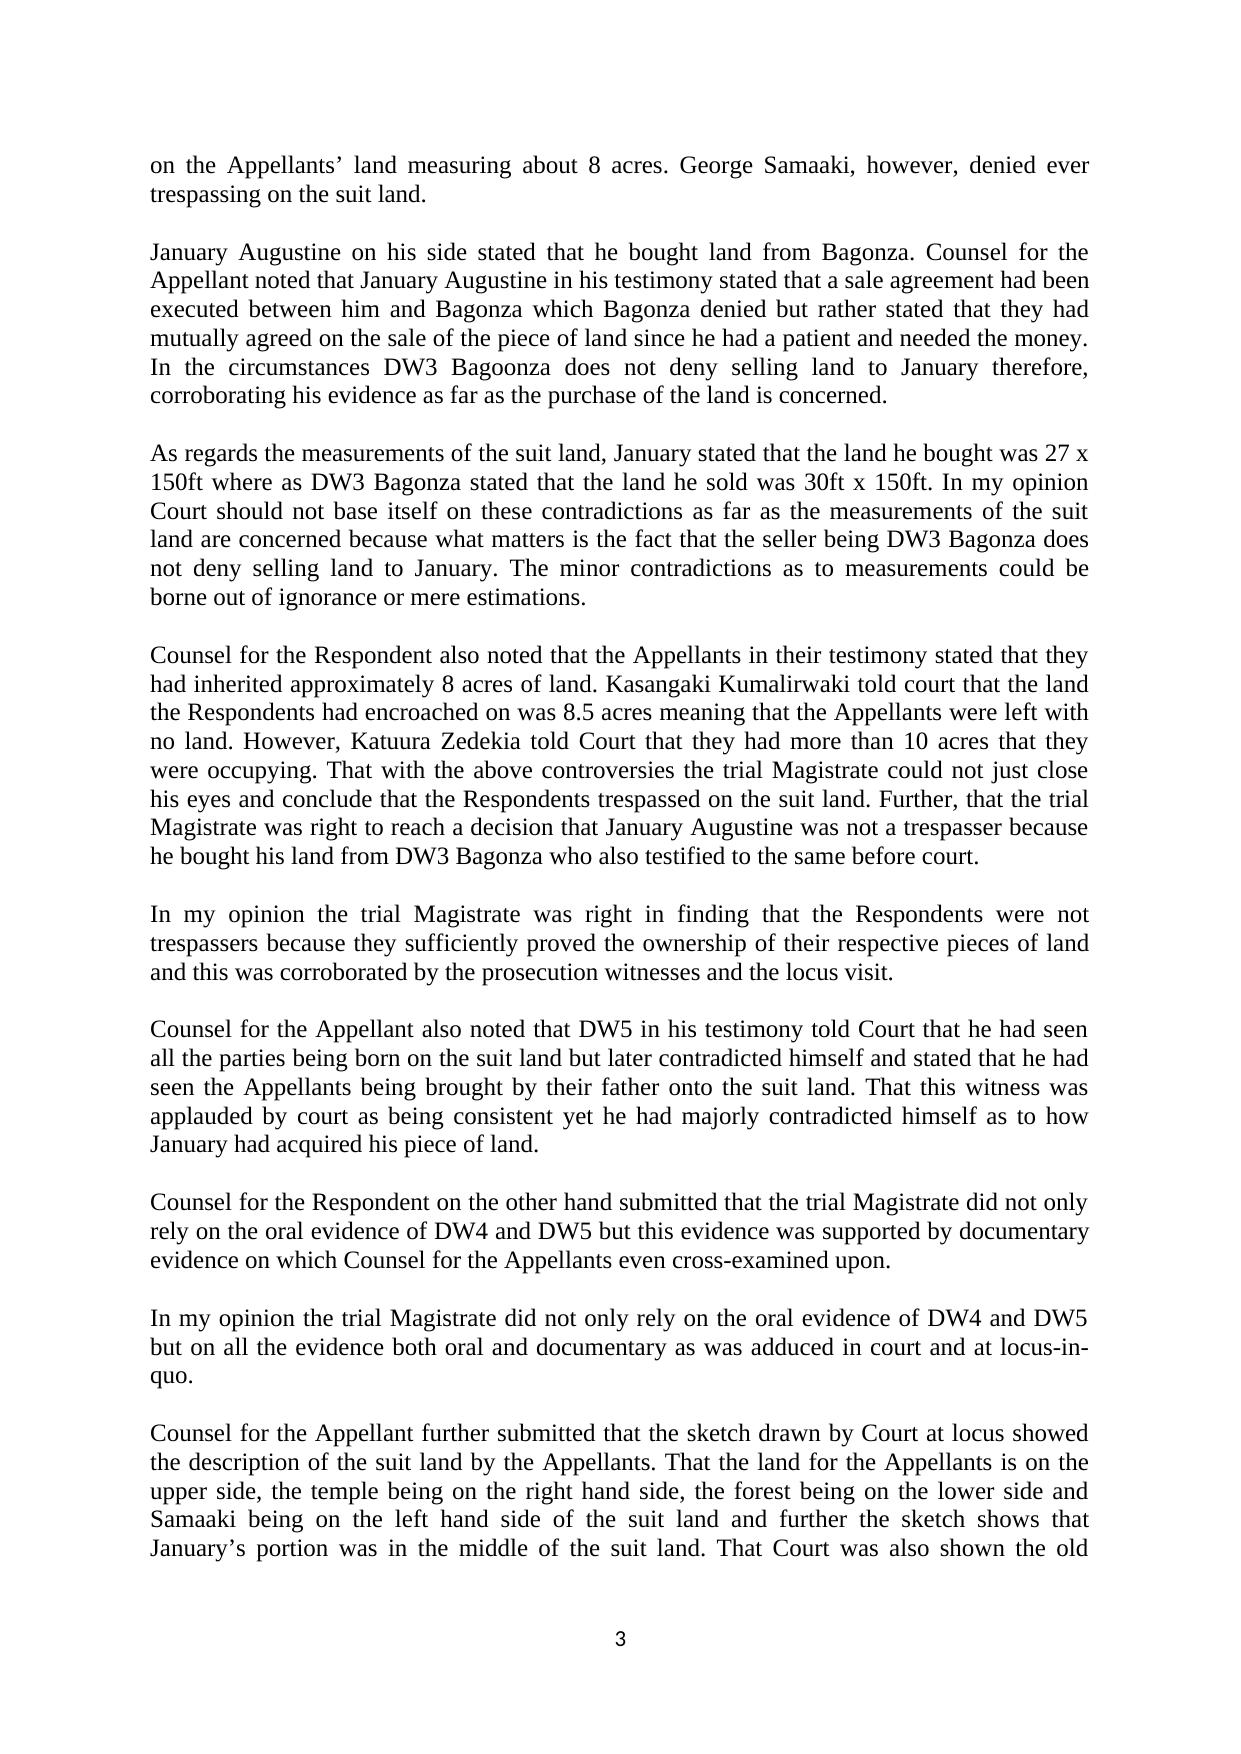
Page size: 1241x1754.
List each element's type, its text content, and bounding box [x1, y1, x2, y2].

text Counsel for the Respondent also noted that the Appellants in their testimony stated that they had inherited approximately 8 acres of land. Kasangaki Kumalirwaki told court that the land the Respondents had encroached on was 8.5 acres meaning that the Appellants were left with no land. However, Katuura Zedekia told Court that they had more than 10 acres that they were occupying. That with the above controversies the trial Magistrate could not just close his eyes and conclude that the Respondents trespassed on the suit land. Further, that the trial Magistrate was right to reach a decision that January Augustine was not a trespasser because he bought his land from DW3 Bagonza who also testified to the same before court. [150, 640, 1090, 870]
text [150, 150, 1090, 207]
text January Augustine on his side stated that he bought land from Bagonza. Counsel for the Appellant noted that January Augustine in his testimony stated that a sale agreement had been executed between him and Bagonza which Bagonza denied but rather stated that they had mutually agreed on the sale of the piece of land since he had a patient and needed the money. In the circumstances DW3 Bagoonza does not deny selling land to January therefore, corroborating his evidence as far as the purchase of the land is concerned. [150, 237, 1090, 409]
text Counsel for the Respondent on the other hand submitted that the trial Magistrate did not only rely on the oral evidence of DW4 and DW5 but this evidence was supported by documentary evidence on which Counsel for the Appellants even cross-examined upon. [150, 1187, 1090, 1274]
text As regards the measurements of the suit land, January stated that the land he bought was 27 x 150ft where as DW3 Bagonza stated that the land he sold was 30ft x 150ft. In my opinion Court should not base itself on these contradictions as far as the measurements of the suit land are concerned because what matters is the fact that the seller being DW3 Bagonza does not deny selling land to January. The minor contradictions as to measurements could be borne out of ignorance or mere estimations. [150, 438, 1090, 611]
text In my opinion the trial Magistrate did not only rely on the oral evidence of DW4 and DW5 but on all the evidence both oral and documentary as was adduced in court and at locus-in-quo. [150, 1303, 1090, 1389]
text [150, 1418, 1090, 1562]
text In my opinion the trial Magistrate was right in finding that the Respondents were not trespassers because they sufficiently proved the ownership of their respective pieces of land and this was corroborated by the prosecution witnesses and the locus visit. [150, 899, 1090, 985]
text Counsel for the Appellant also noted that DW5 in his testimony told Court that he had seen all the parties being born on the suit land but later contradicted himself and stated that he had seen the Appellants being brought by their father onto the suit land. That this witness was applauded by court as being consistent yet he had majorly contradicted himself as to how January had acquired his piece of land. [150, 1014, 1090, 1158]
